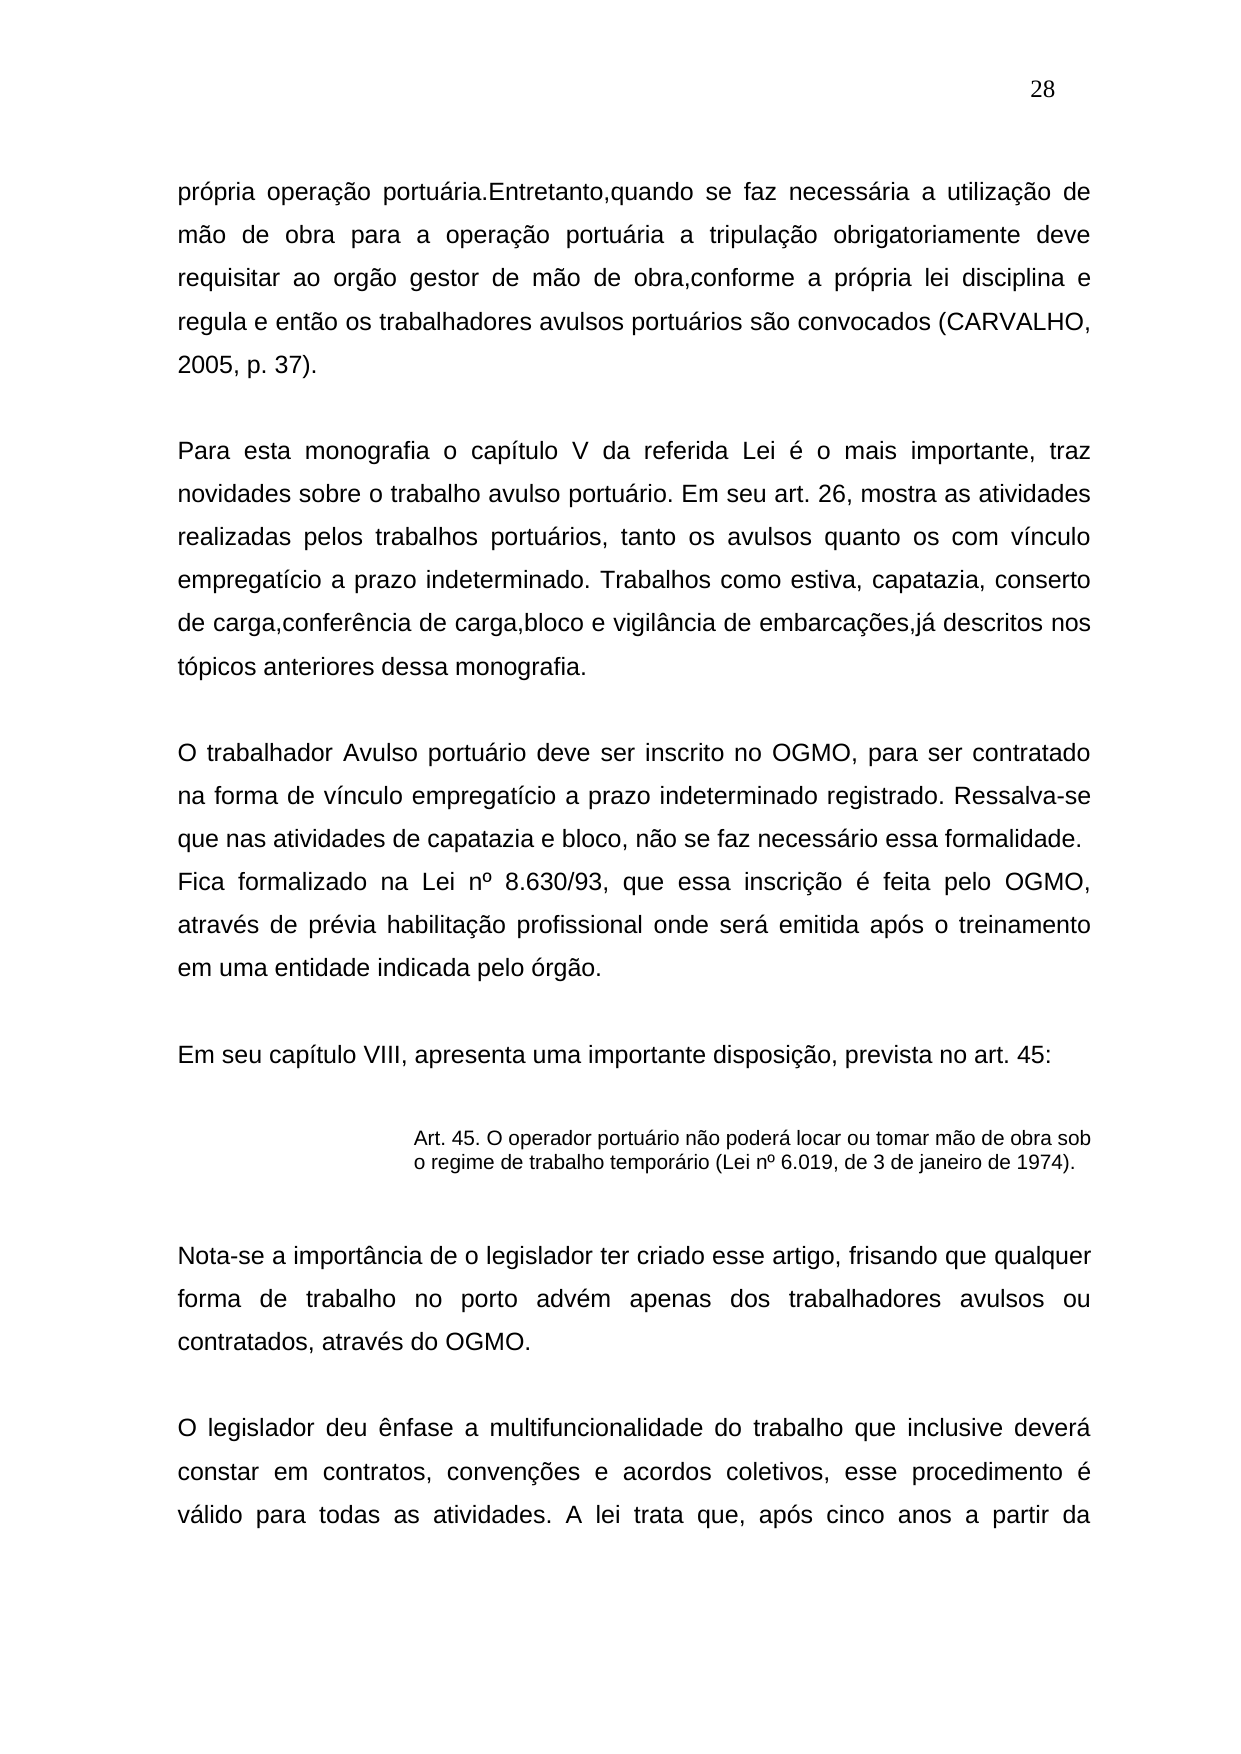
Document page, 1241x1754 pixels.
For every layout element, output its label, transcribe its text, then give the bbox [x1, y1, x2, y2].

text Para esta monografia o capítulo V da referida Lei é o mais importante, traz novidades sobre o trabalho avulso portuário. Em seu art. 26, mostra as atividades realizadas pelos trabalhos portuários, tanto os avulsos quanto os com vínculo empregatício a prazo indeterminado. Trabalhos como estiva, capatazia, conserto de carga,conferência de carga,bloco e vigilância de embarcações,já descritos nos tópicos anteriores dessa monografia. [177, 436, 1092, 680]
text Em seu capítulo VIII, apresenta uma importante disposição, prevista no art. 45: [177, 1040, 1092, 1068]
text Fica formalizado na Lei nº 8.630/93, que essa inscrição é feita pelo OGMO, através de prévia habilitação profissional onde será emitida após o treinamento em uma entidade indicada pelo órgão. [177, 867, 1092, 982]
text Art. 45. O operador portuário não poderá locar ou tomar mão de obra sob o regime de trabalho temporário (Lei nº 6.019, de 3 de janeiro de 1974). [413, 1126, 1092, 1174]
text Nota-se a importância de o legislador ter criado esse artigo, frisando que qualquer forma de trabalho no porto advém apenas dos trabalhadores avulsos ou contratados, através do OGMO. [177, 1241, 1092, 1356]
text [177, 177, 1092, 378]
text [177, 1413, 1092, 1528]
text O trabalhador Avulso portuário deve ser inscrito no OGMO, para ser contratado na forma de vínculo empregatício a prazo indeterminado registrado. Ressalva-se que nas atividades de capatazia e bloco, não se faz necessário essa formalidade. [177, 738, 1092, 853]
